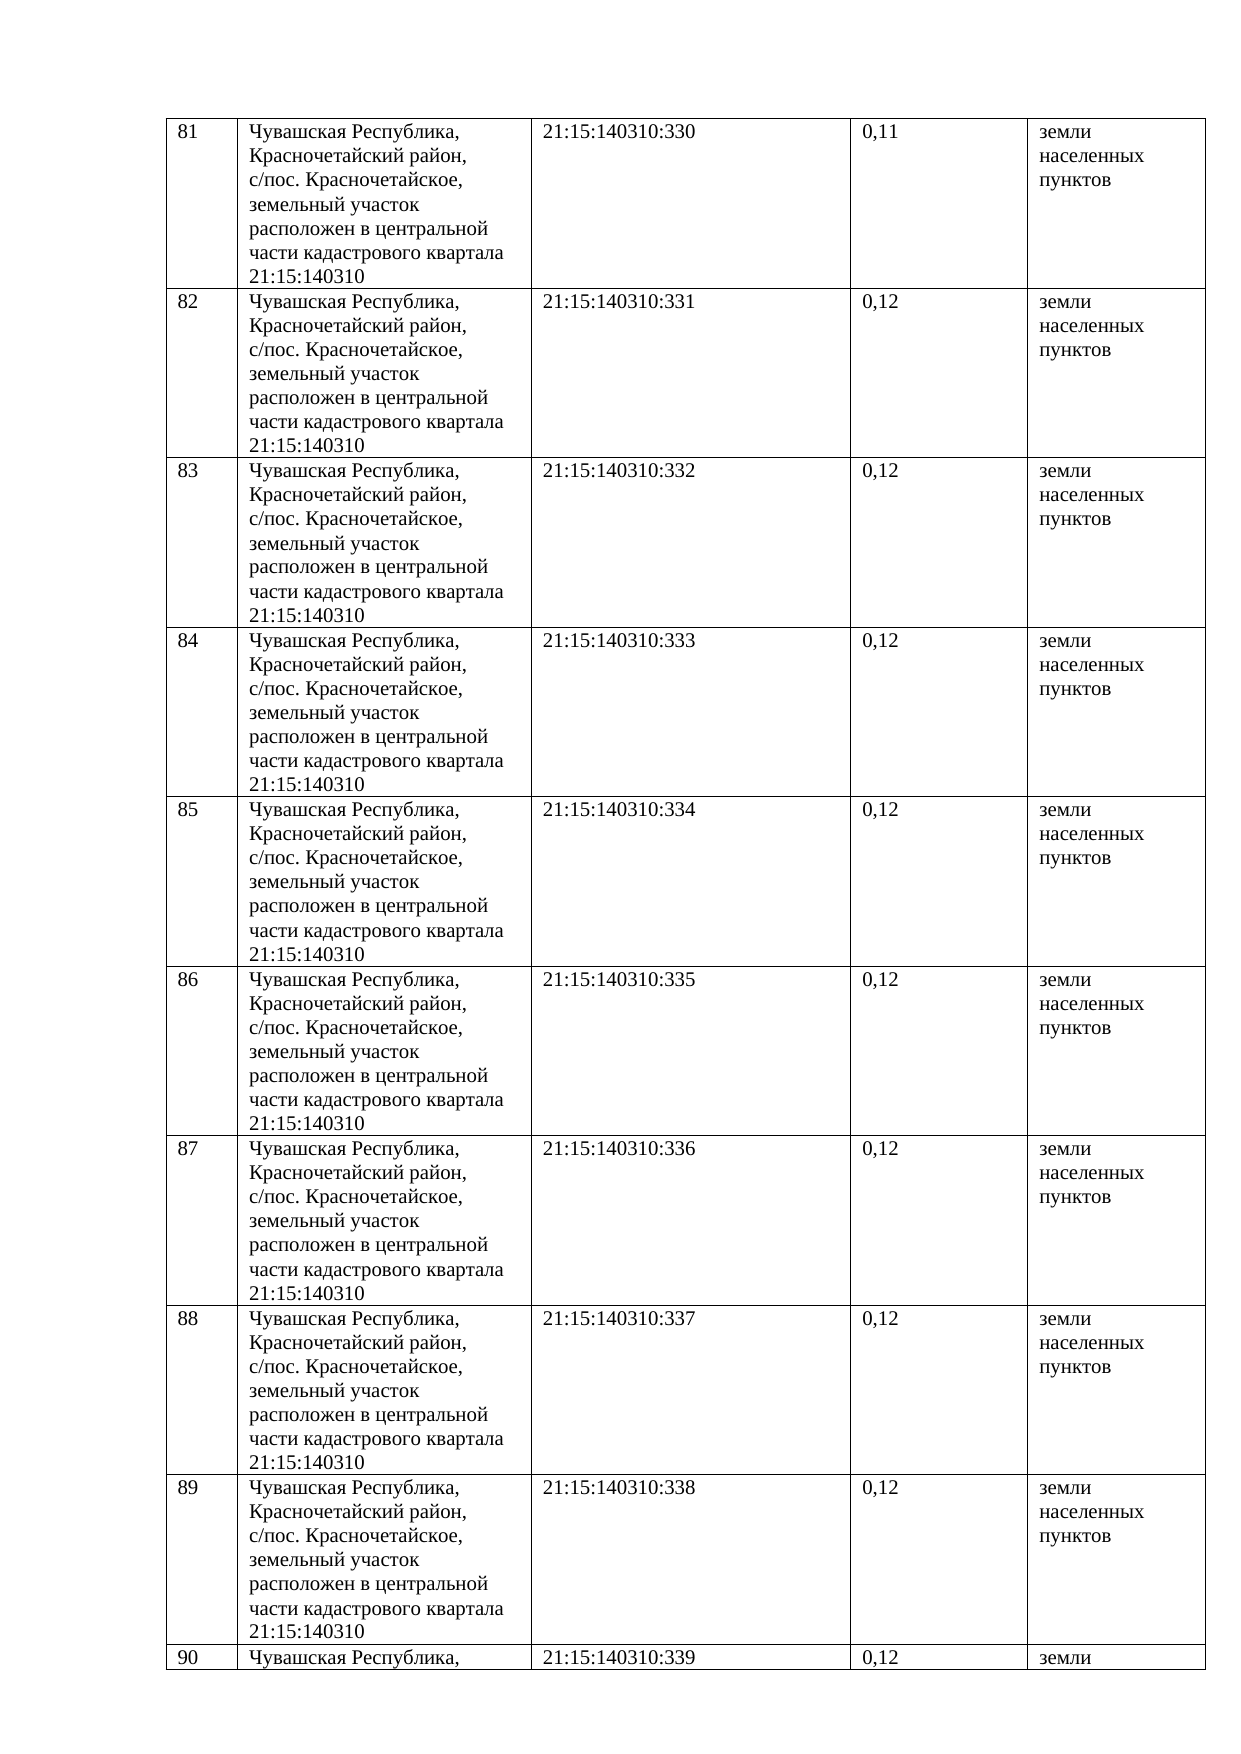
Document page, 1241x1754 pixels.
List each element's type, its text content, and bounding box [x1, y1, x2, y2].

table_cell 21:15:140310:333 [532, 628, 850, 796]
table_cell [238, 1645, 531, 1669]
table_cell 21:15:140310:336 [532, 1136, 850, 1304]
table_cell 86 [167, 967, 237, 1135]
table_cell 21:15:140310:332 [532, 458, 850, 627]
table_cell 0,12 [851, 797, 1027, 966]
table_cell 21:15:140310:335 [532, 967, 850, 1135]
table_cell 0,12 [851, 1306, 1027, 1474]
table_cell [238, 119, 531, 288]
table_cell 21:15:140310:338 [532, 1475, 850, 1643]
table_cell 0,12 [851, 1136, 1027, 1304]
table_cell 87 [167, 1136, 237, 1304]
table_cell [238, 1475, 531, 1643]
table_cell 0,12 [851, 1475, 1027, 1643]
table_cell 0,11 [851, 119, 1027, 288]
table_cell земли населенных пунктов [1028, 1306, 1205, 1474]
table_cell 83 [167, 458, 237, 627]
table_cell 21:15:140310:330 [532, 119, 850, 288]
table_cell 0,12 [851, 1645, 1027, 1669]
table_cell 88 [167, 1306, 237, 1474]
table_cell земли населенных пунктов [1028, 967, 1205, 1135]
table_cell 89 [167, 1475, 237, 1643]
table_cell 21:15:140310:334 [532, 797, 850, 966]
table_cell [1028, 1475, 1205, 1643]
table_cell 84 [167, 628, 237, 796]
table_cell 0,12 [851, 289, 1027, 457]
table_cell 21:15:140310:339 [532, 1645, 850, 1669]
table_cell земли населенных пунктов [1028, 628, 1205, 796]
table_cell земли населенных пунктов [1028, 458, 1205, 627]
table_cell земли населенных пунктов [1028, 1136, 1205, 1304]
table_cell 81 [167, 119, 237, 288]
table_cell 90 [167, 1645, 237, 1669]
table_cell 85 [167, 797, 237, 966]
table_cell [1028, 119, 1205, 288]
table_cell 0,12 [851, 628, 1027, 796]
table_cell земли населенных пунктов [1028, 797, 1205, 966]
table_cell 0,12 [851, 967, 1027, 1135]
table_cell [1028, 1645, 1205, 1669]
table_cell земли населенных пунктов [1028, 289, 1205, 457]
table_cell 0,12 [851, 458, 1027, 627]
table_cell 82 [167, 289, 237, 457]
table_cell 21:15:140310:337 [532, 1306, 850, 1474]
table_cell 21:15:140310:331 [532, 289, 850, 457]
